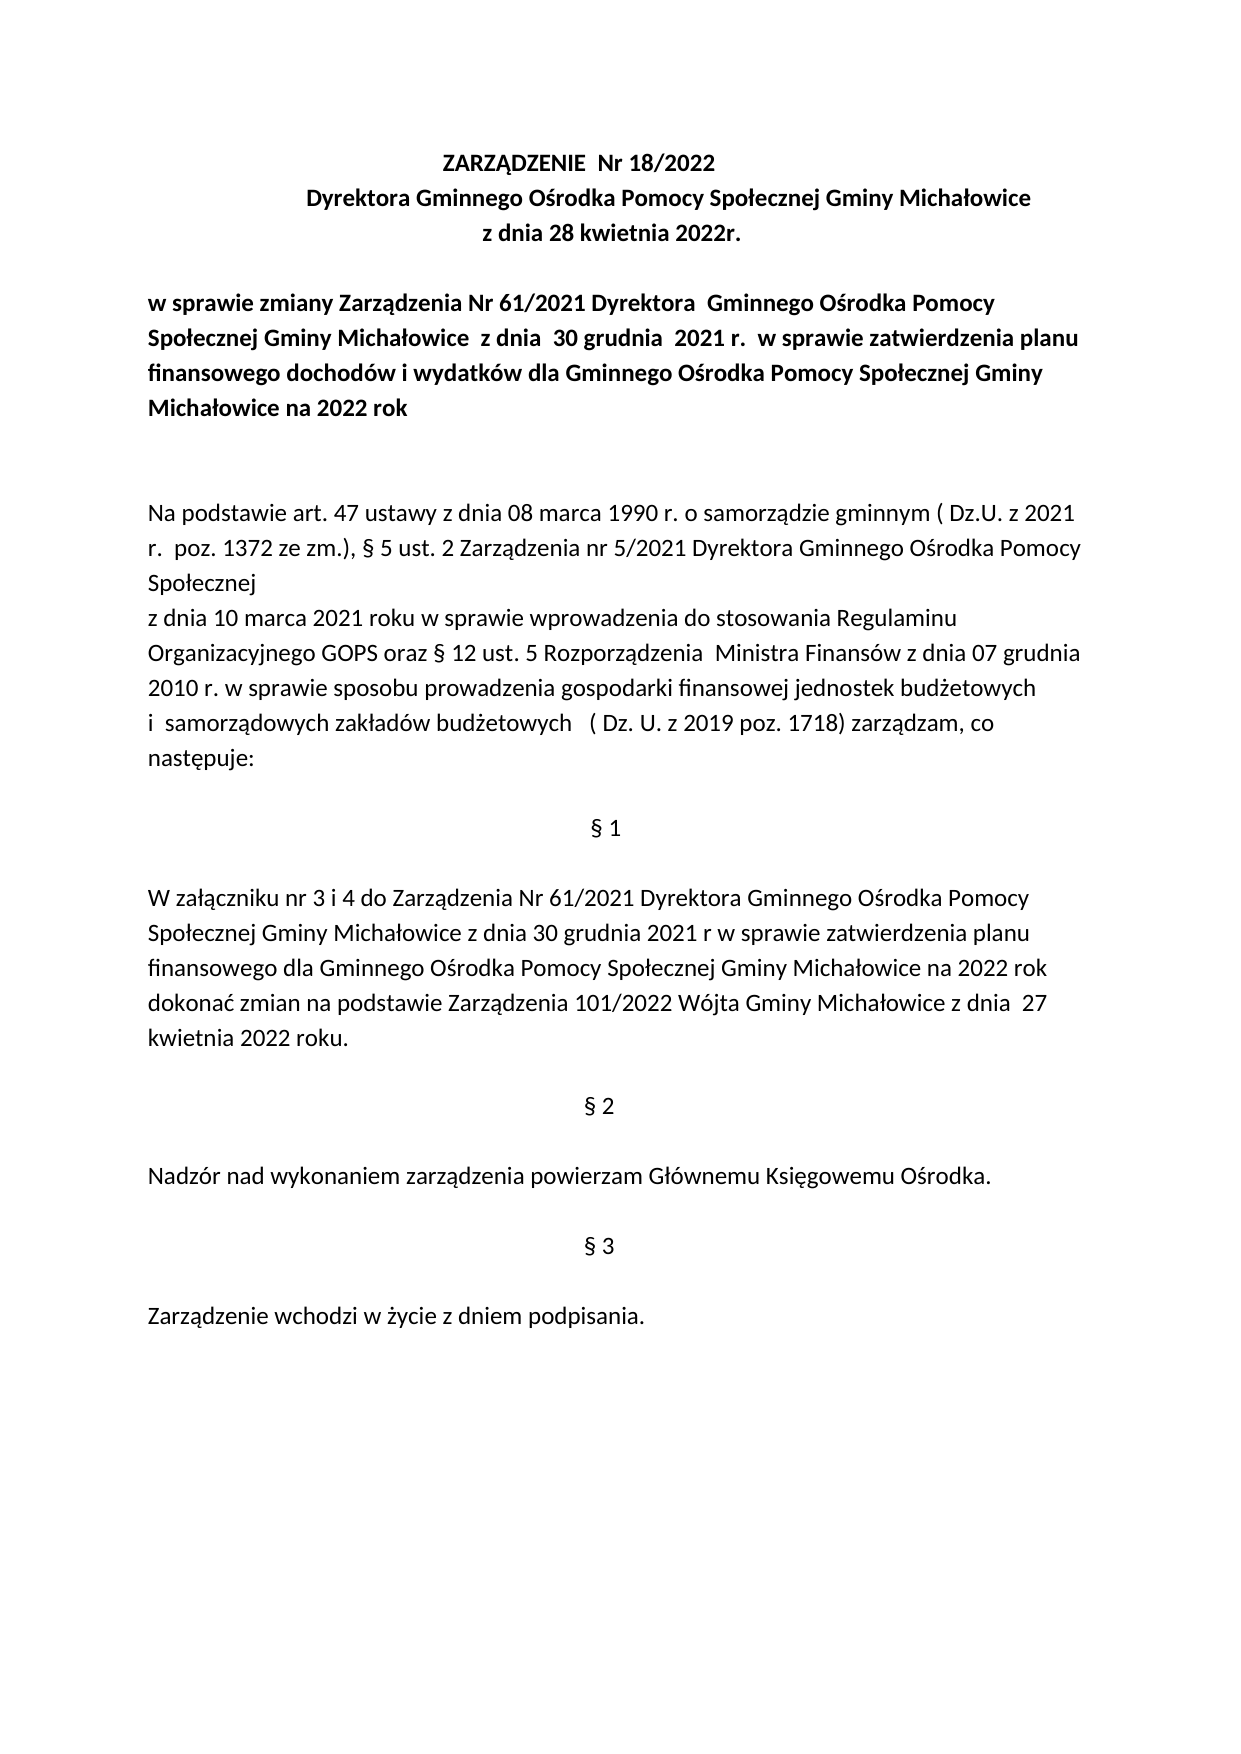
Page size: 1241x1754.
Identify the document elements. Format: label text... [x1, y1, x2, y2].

text § 3 [148, 1230, 1093, 1260]
text § 1 [148, 813, 1093, 843]
text w sprawie zmiany Zarządzenia Nr 61/2021 Dyrektora Gminnego Ośrodka Pomocy Społecznej Gminy Michałowice z dnia 30 grudnia 2021 r. w sprawie zatwierdzenia planu finansowego dochodów i wydatków dla Gminnego Ośrodka Pomocy Społecznej Gminy Michałowice na 2022 rok [148, 288, 1093, 423]
text z dnia 28 kwietnia 2022r. [148, 218, 1093, 248]
text Dyrektora Gminnego Ośrodka Pomocy Społecznej Gminy Michałowice [148, 183, 1093, 213]
text Na podstawie art. 47 ustawy z dnia 08 marca 1990 r. o samorządzie gminnym ( Dz.U. z 2021 r. poz. 1372 ze zm.), § 5 ust. 2 Zarządzenia nr 5/2021 Dyrektora Gminnego Ośrodka Pomocy Społecznej z dnia 10 marca 2021 roku w sprawie wprowadzenia do stosowania Regulaminu Organizacyjnego GOPS oraz § 12 ust. 5 Rozporządzenia Ministra Finansów z dnia 07 grudnia 2010 r. w sprawie sposobu prowadzenia gospodarki finansowej jednostek budżetowych i samorządowych zakładów budżetowych ( Dz. U. z 2019 poz. 1718) zarządzam, co następuje: [148, 498, 1093, 773]
text ZARZĄDZENIE Nr 18/2022 [148, 148, 1093, 178]
text § 2 [148, 1090, 1093, 1120]
text Zarządzenie wchodzi w życie z dniem podpisania. [148, 1300, 1093, 1330]
text Nadzór nad wykonaniem zarządzenia powierzam Głównemu Księgowemu Ośrodka. [148, 1160, 1093, 1190]
text W załączniku nr 3 i 4 do Zarządzenia Nr 61/2021 Dyrektora Gminnego Ośrodka Pomocy Społecznej Gminy Michałowice z dnia 30 grudnia 2021 r w sprawie zatwierdzenia planu finansowego dla Gminnego Ośrodka Pomocy Społecznej Gminy Michałowice na 2022 rok dokonać zmian na podstawie Zarządzenia 101/2022 Wójta Gminy Michałowice z dnia 27 kwietnia 2022 roku. [148, 883, 1093, 1053]
